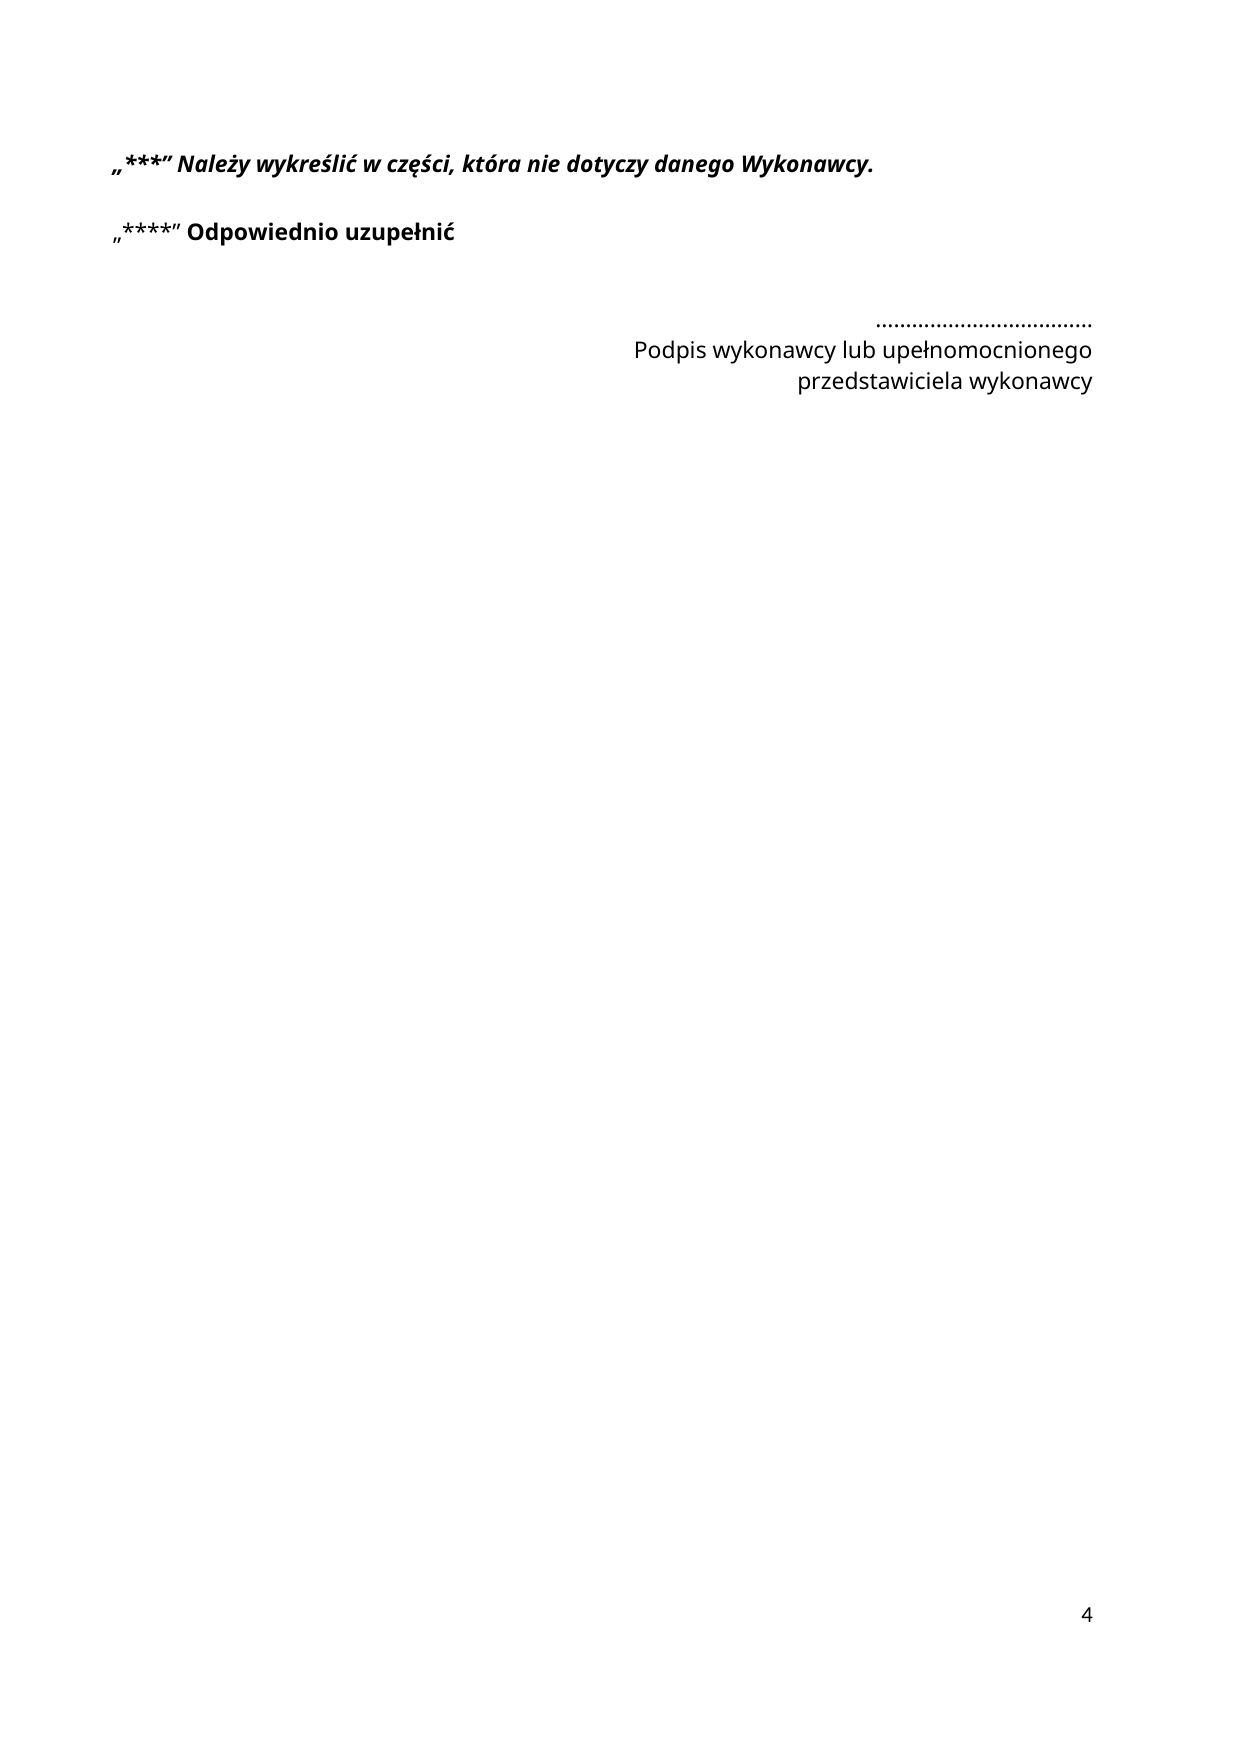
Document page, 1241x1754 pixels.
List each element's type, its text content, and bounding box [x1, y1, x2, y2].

text przedstawiciela wykonawcy [112, 365, 1092, 396]
text „***” Należy wykreślić w części, która nie dotyczy danego Wykonawcy. [112, 148, 1093, 179]
text Podpis wykonawcy lub upełnomocnionego [112, 334, 1092, 365]
text „****” Odpowiednio uzupełnić [112, 216, 1092, 248]
text ……………………………… [112, 303, 1092, 334]
